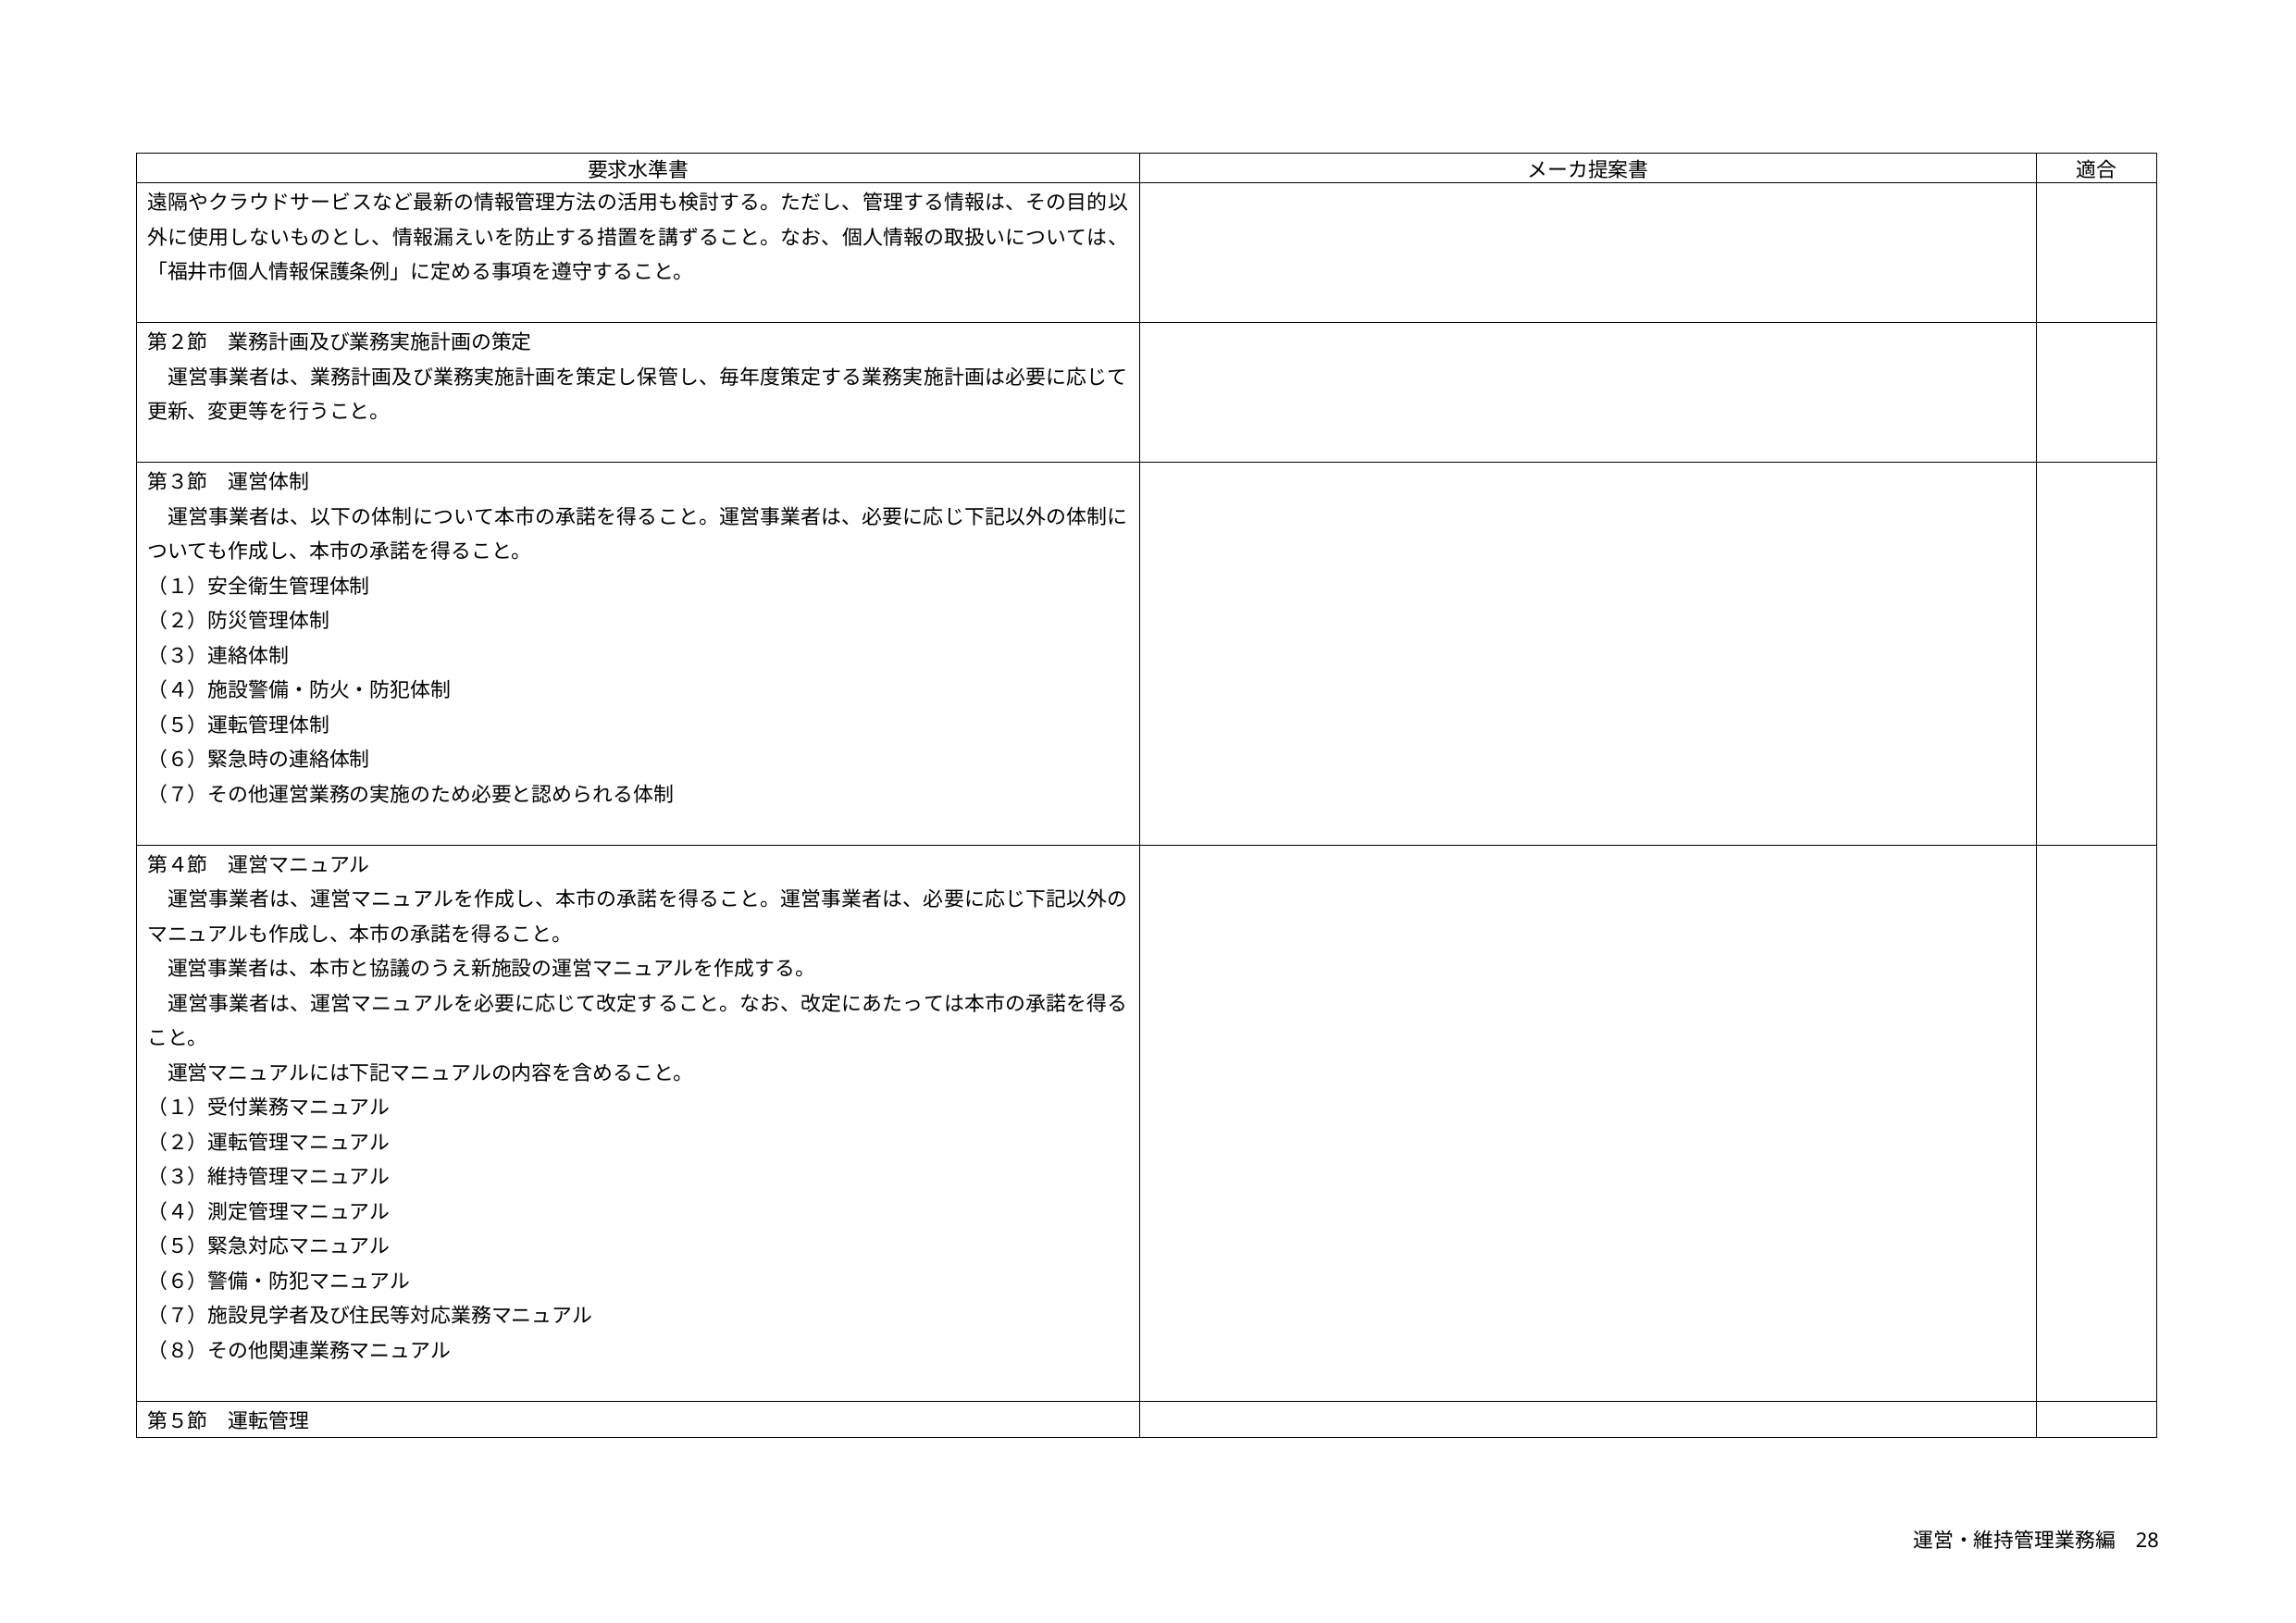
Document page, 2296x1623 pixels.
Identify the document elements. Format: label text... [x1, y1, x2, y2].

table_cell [137, 1402, 1139, 1436]
table_cell 第４節 運営マニュアル 運営事業者は、運営マニュアルを作成し、本市の承諾を得ること。運営事業者は、必要に応じ下記以外のマニュアルも作成し、本市の承諾を得ること。 運営事業者は、本市と協議のうえ新施設の運営マニュアルを作成する。 運営事業者は、運営マニュアルを必要に応じて改定すること。なお、改定にあたっては本市の承諾を得ること。 運営マニュアルには下記マニュアルの内容を含めること。 （１）受付業務マニュアル （２）運転管理マニュアル （３）維持管理マニュアル （４）測定管理マニュアル （５）緊急対応マニュアル （６）警備・防犯マニュアル （７）施設見学者及び住民等対応業務マニュアル （８）その他関連業務マニュアル [137, 846, 1139, 1401]
table_cell [2037, 463, 2156, 845]
table_cell [2037, 323, 2156, 462]
table_cell [1140, 1402, 2036, 1436]
table_cell 第３節 運営体制 運営事業者は、以下の体制について本市の承諾を得ること。運営事業者は、必要に応じ下記以外の体制についても作成し、本市の承諾を得ること。 （１）安全衛生管理体制 （２）防災管理体制 （３）連絡体制 （４）施設警備・防火・防犯体制 （５）運転管理体制 （６）緊急時の連絡体制 （７）その他運営業務の実施のため必要と認められる体制 [137, 463, 1139, 845]
table_header 要求水準書 [137, 154, 1139, 182]
table_cell [1140, 463, 2036, 845]
table_cell [1140, 183, 2036, 322]
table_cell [137, 183, 1139, 322]
table_cell [2037, 846, 2156, 1401]
table_cell [2037, 1402, 2156, 1436]
table_cell [2037, 183, 2156, 322]
table_cell [1140, 323, 2036, 462]
table_header 適合 [2037, 154, 2156, 182]
table_header メーカ提案書 [1140, 154, 2036, 182]
table_cell [1140, 846, 2036, 1401]
table_cell 第２節 業務計画及び業務実施計画の策定 運営事業者は、業務計画及び業務実施計画を策定し保管し、毎年度策定する業務実施計画は必要に応じて更新、変更等を行うこと。 [137, 323, 1139, 462]
